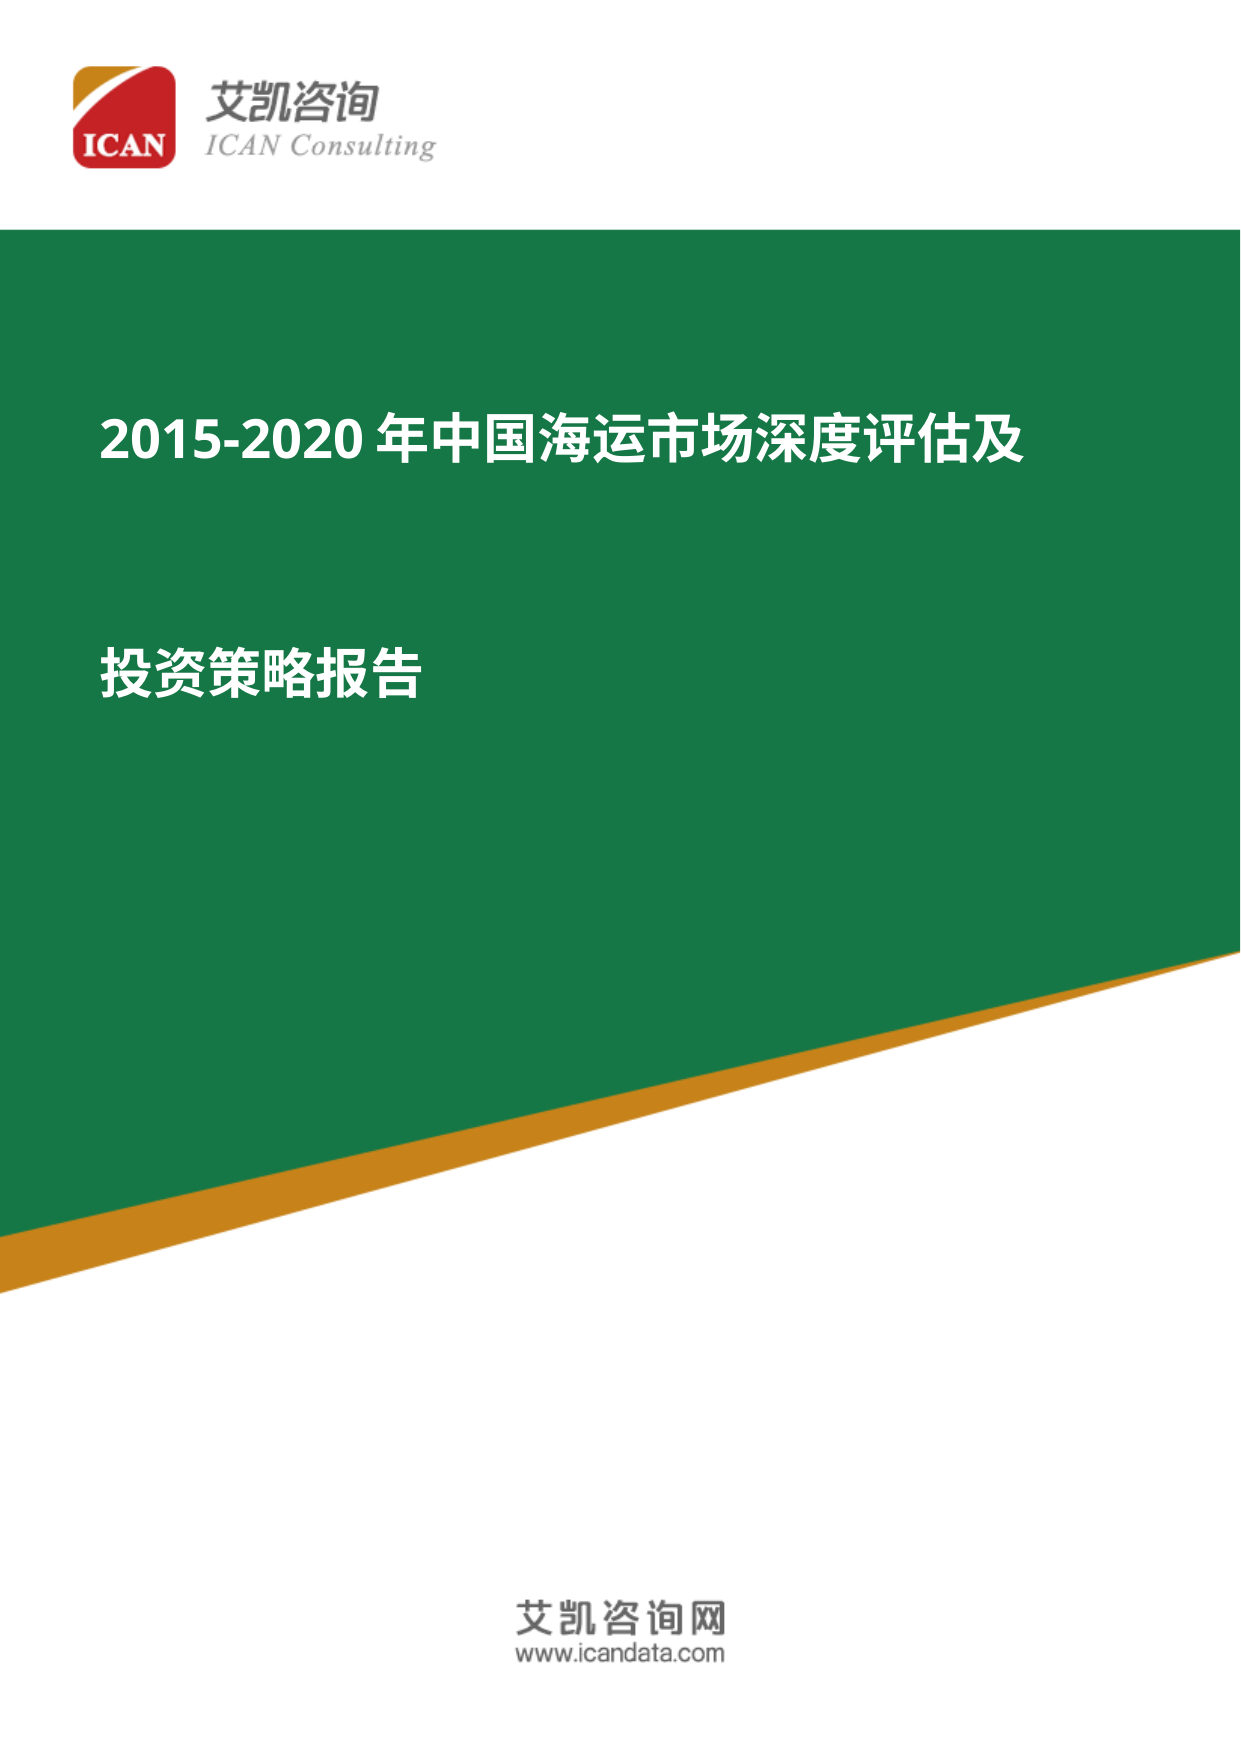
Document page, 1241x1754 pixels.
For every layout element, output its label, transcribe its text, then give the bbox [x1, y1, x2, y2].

picture [0, 5, 1241, 1754]
subtitle 2015-2020年中国海运市场深度评估及投资策略报告 [99, 386, 1053, 718]
